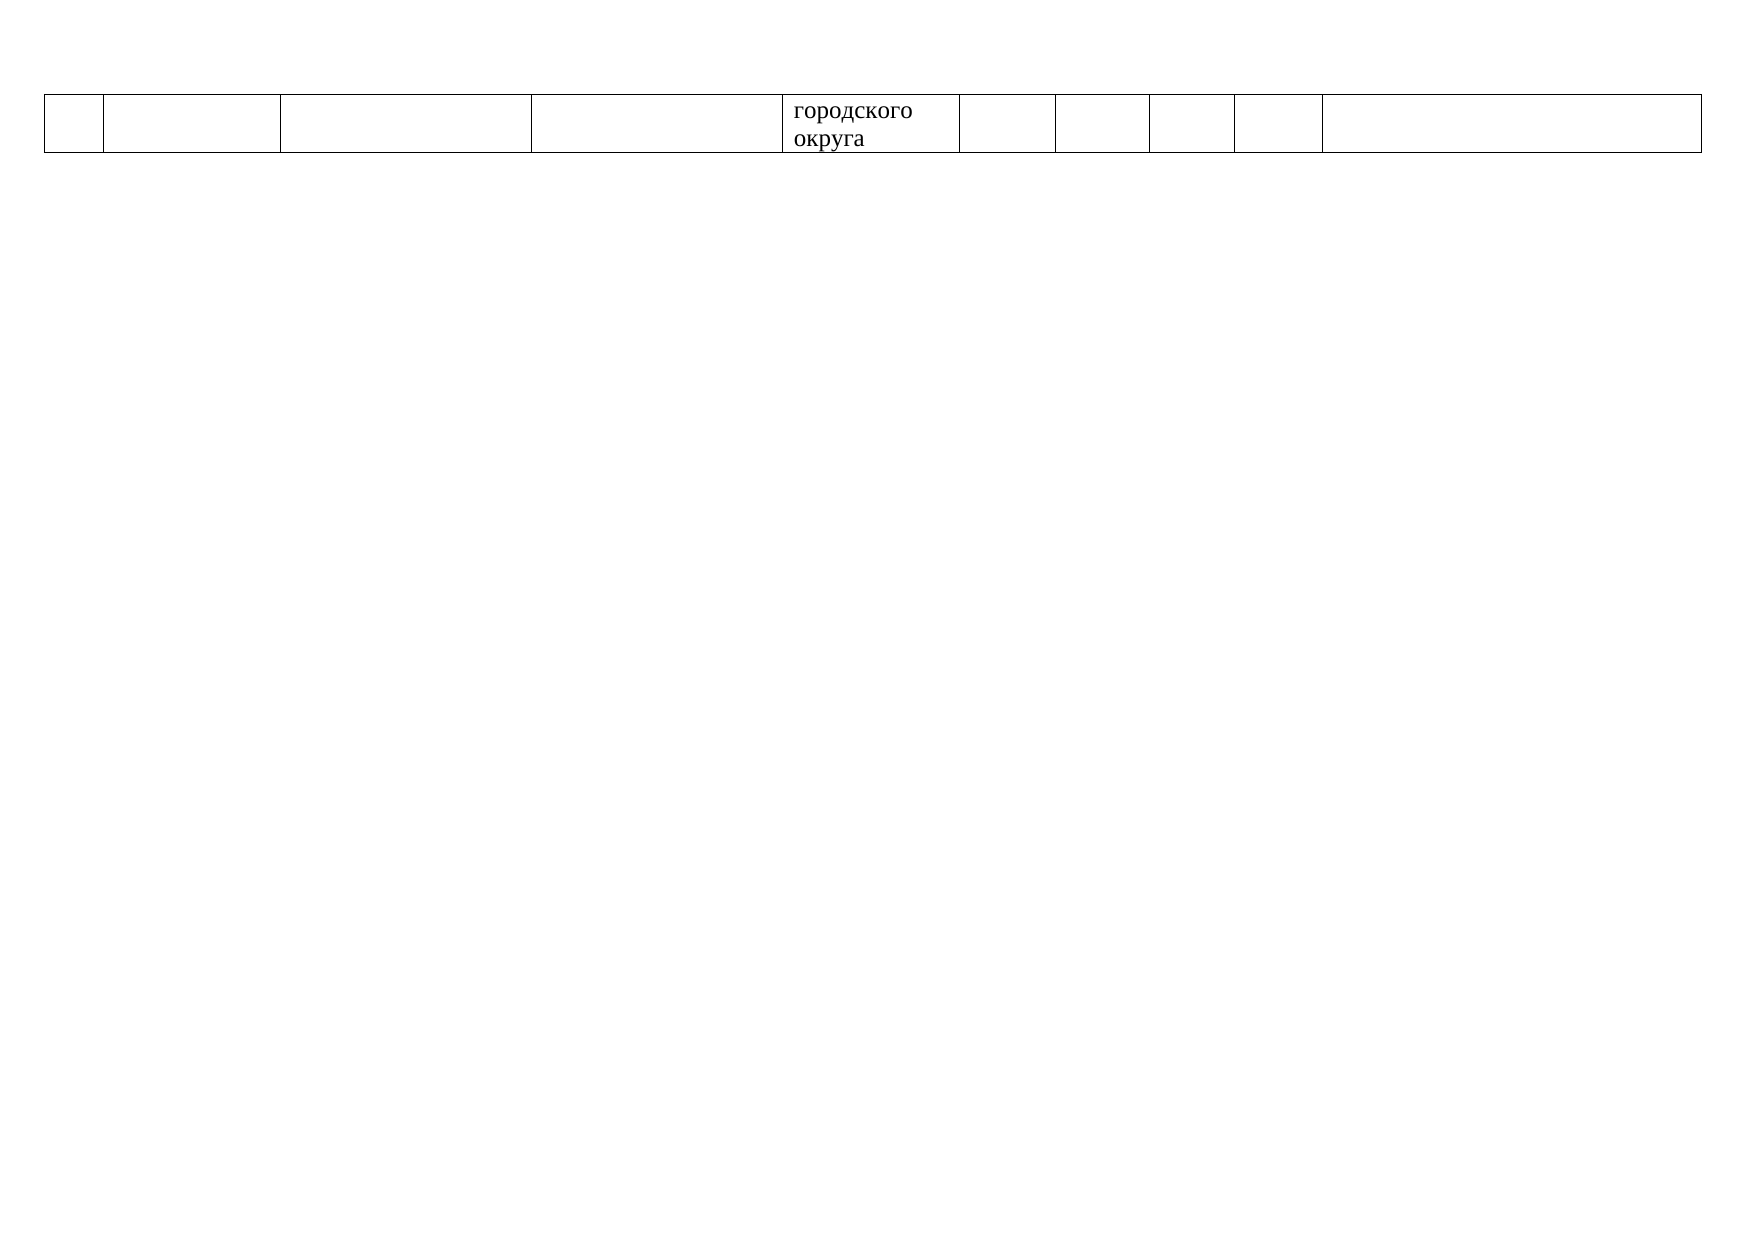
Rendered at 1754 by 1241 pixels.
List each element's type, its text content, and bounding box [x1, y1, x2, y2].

table_cell [281, 95, 531, 152]
table_cell - [960, 95, 1055, 152]
table_cell [104, 95, 280, 152]
table_cell [532, 95, 782, 152]
table_cell [1323, 95, 1701, 152]
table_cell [783, 95, 959, 152]
table_cell - [1235, 95, 1322, 152]
table_cell [45, 95, 103, 152]
table_cell - [1150, 95, 1234, 152]
table_cell - [1056, 95, 1149, 152]
